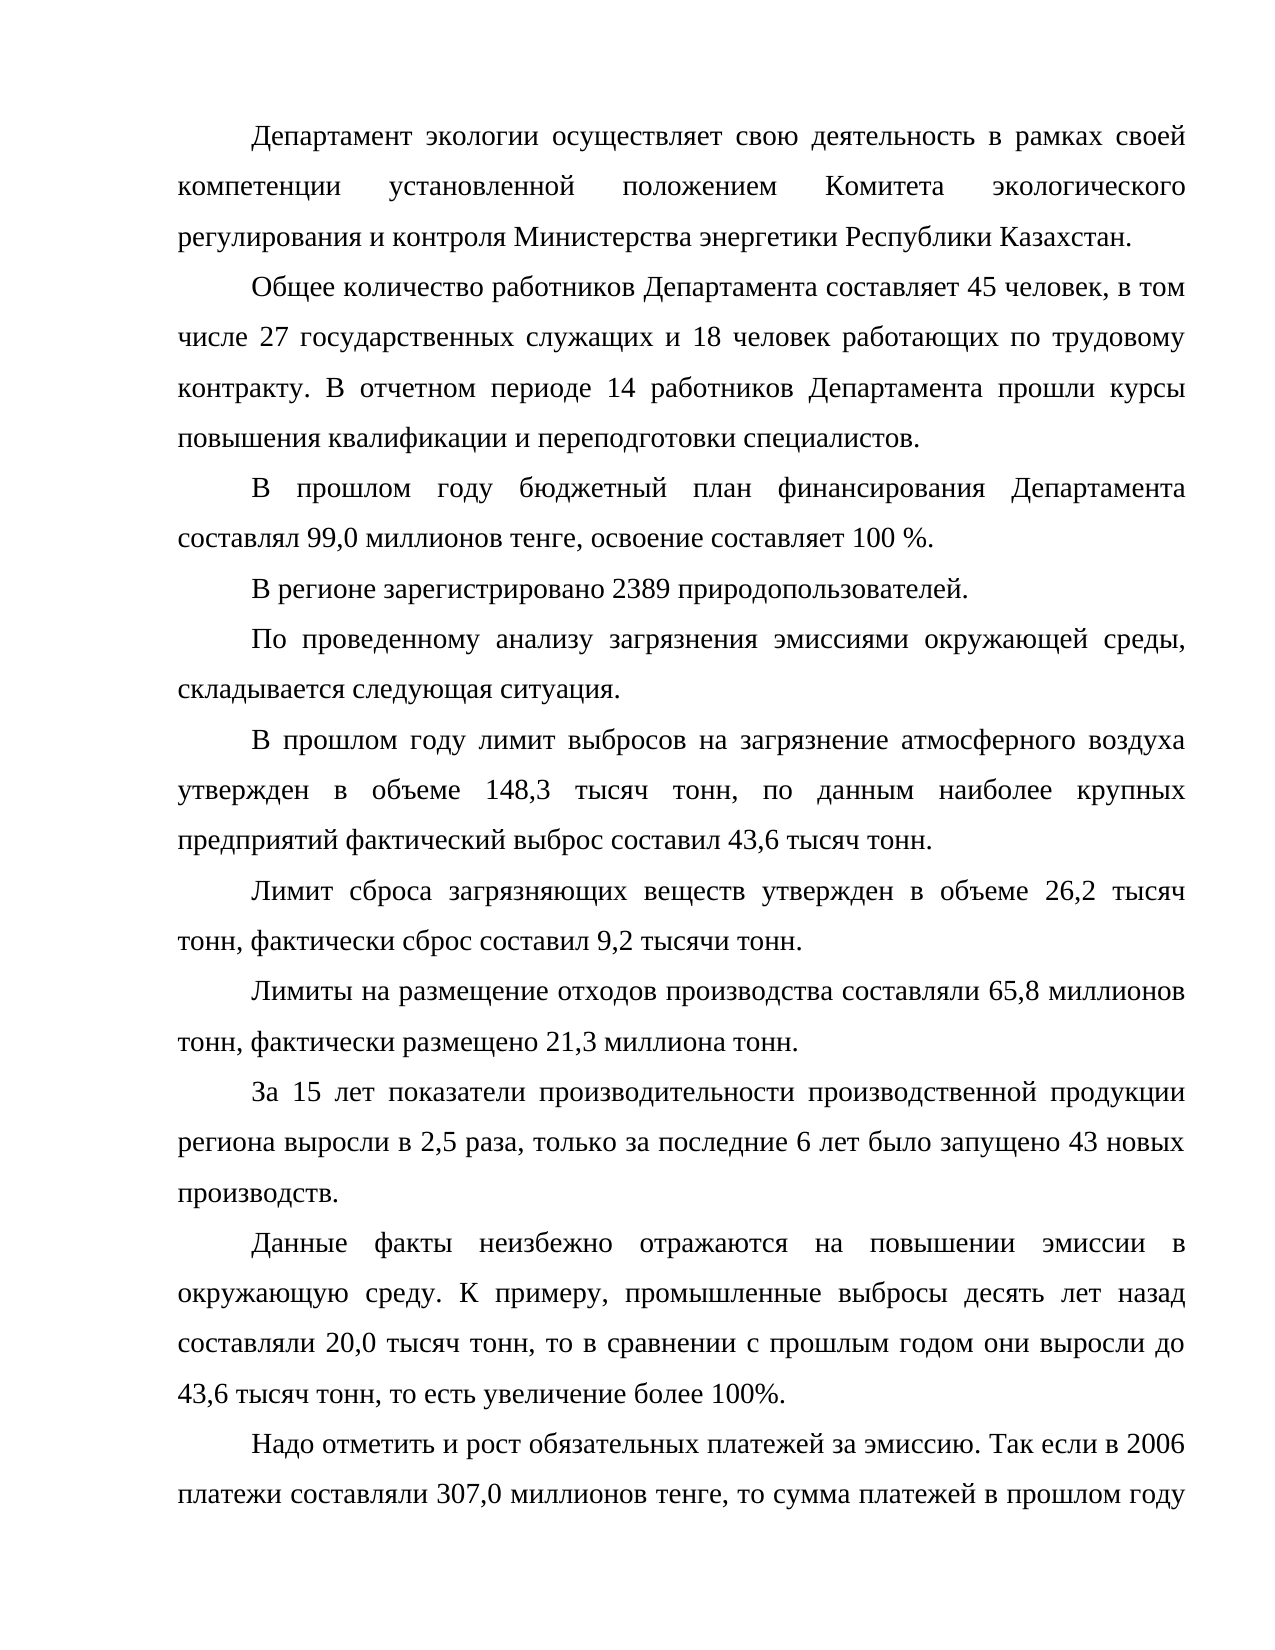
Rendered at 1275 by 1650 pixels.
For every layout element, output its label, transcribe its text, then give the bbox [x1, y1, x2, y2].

text За 15 лет показатели производительности производственной продукции региона выросли в 2,5 раза, только за последние 6 лет было запущено 43 новых производств. [177, 1074, 1186, 1208]
text По проведенному анализу загрязнения эмиссиями окружающей среды, складывается следующая ситуация. [177, 621, 1186, 705]
text Лимиты на размещение отходов производства составляли 65,8 миллионов тонн, фактически размещено 21,3 миллиона тонн. [177, 973, 1186, 1057]
text В прошлом году бюджетный план финансирования Департамента составлял 99,0 миллионов тенге, освоение составляет 100 %. [177, 470, 1186, 554]
text Департамент экологии осуществляет свою деятельность в рамках своей компетенции установленной положением Комитета экологического регулирования и контроля Министерства энергетики Республики Казахстан. [177, 118, 1186, 252]
text В прошлом году лимит выбросов на загрязнение атмосферного воздуха утвержден в объеме 148,3 тысяч тонн, по данным наиболее крупных предприятий фактический выброс составил 43,6 тысяч тонн. [177, 722, 1186, 856]
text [177, 1426, 1186, 1510]
text Данные факты неизбежно отражаются на повышении эмиссии в окружающую среду. К примеру, промышленные выбросы десять лет назад составляли 20,0 тысяч тонн, то в сравнении с прошлым годом они выросли до 43,6 тысяч тонн, то есть увеличение более 100%. [177, 1225, 1186, 1409]
text В регионе зарегистрировано 2389 природопользователей. [177, 571, 1186, 604]
text Общее количество работников Департамента составляет 45 человек, в том числе 27 государственных служащих и 18 человек работающих по трудовому контракту. В отчетном периоде 14 работников Департамента прошли курсы повышения квалификации и переподготовки специалистов. [177, 269, 1186, 453]
text Лимит сброса загрязняющих веществ утвержден в объеме 26,2 тысяч тонн, фактически сброс составил 9,2 тысячи тонн. [177, 873, 1186, 957]
